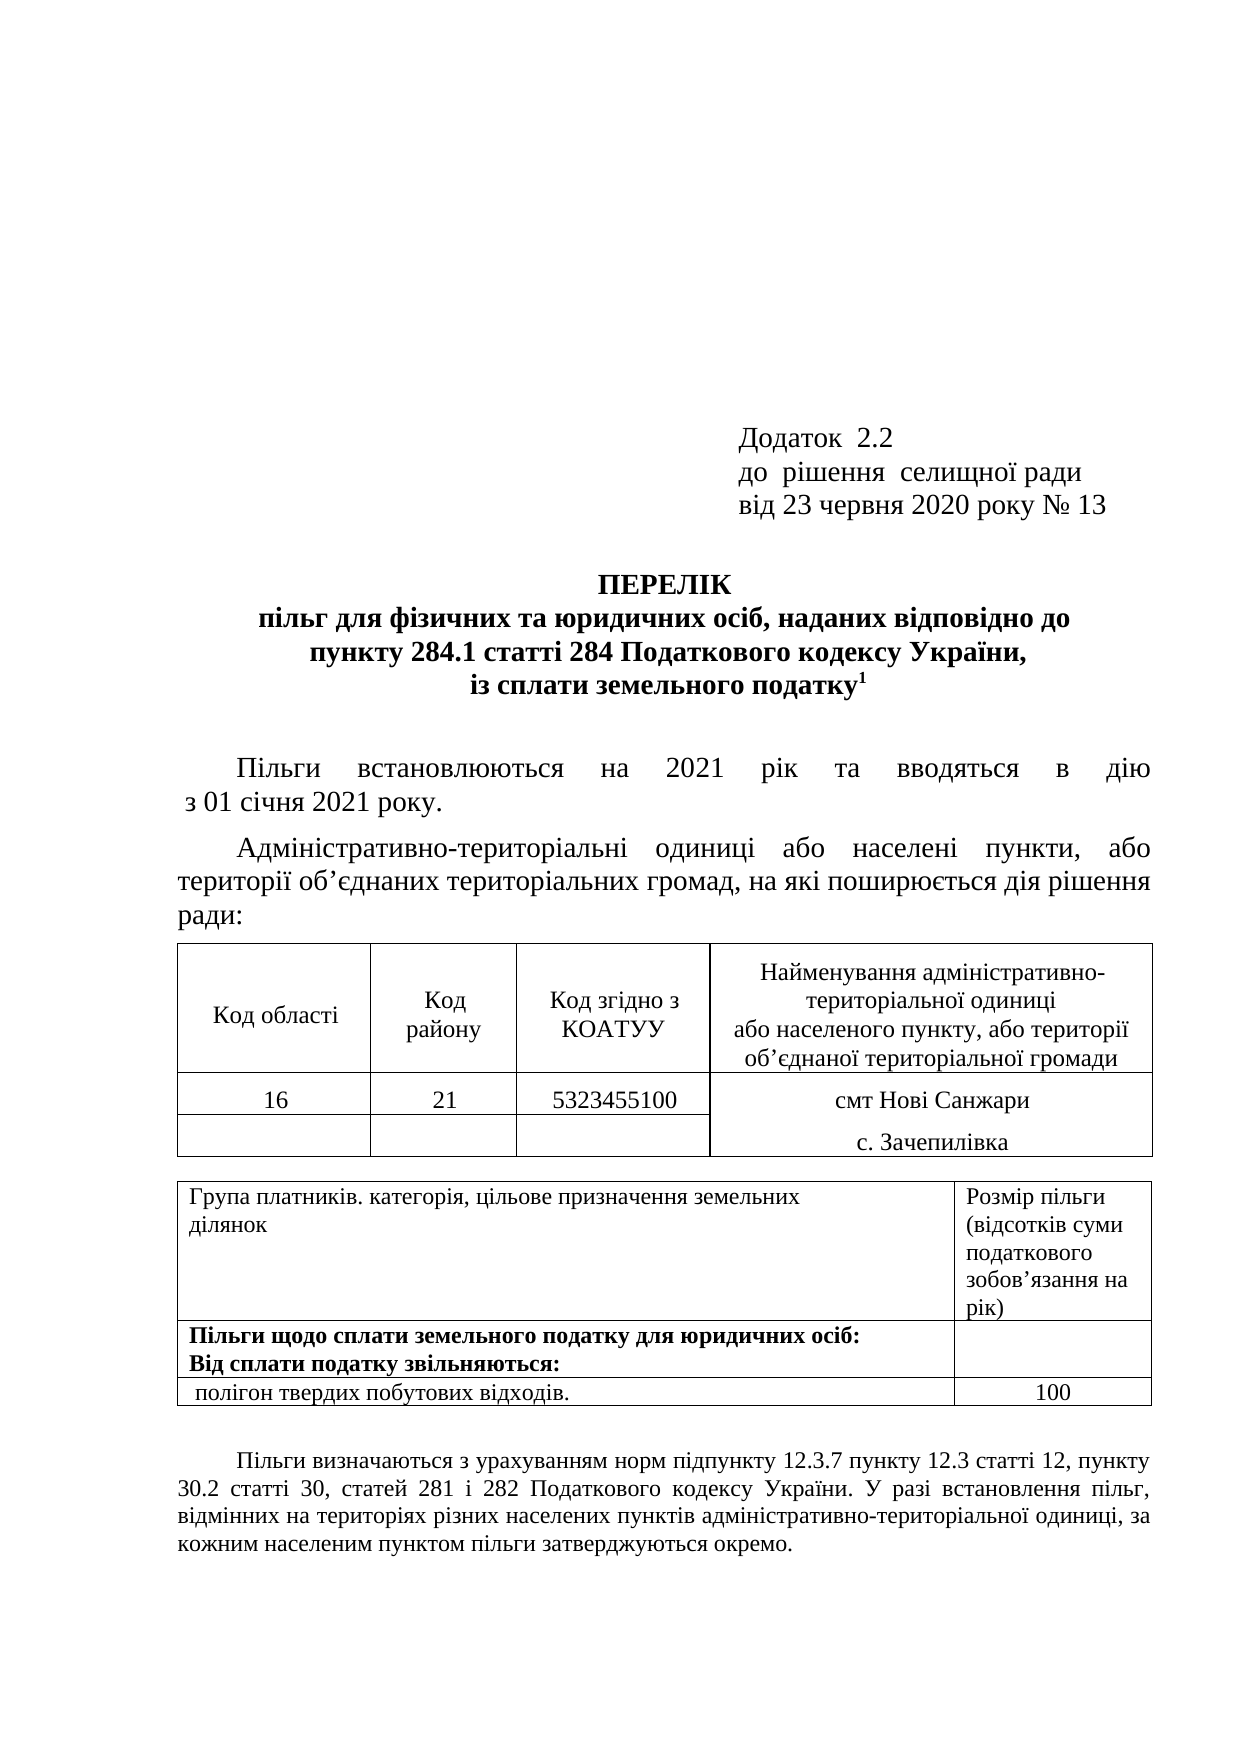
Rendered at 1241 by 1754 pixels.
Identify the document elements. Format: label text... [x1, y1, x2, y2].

table_header Код згідно з КОАТУУ [517, 944, 709, 1072]
table_cell 100 [955, 1378, 1151, 1405]
table_cell [517, 1115, 709, 1156]
table_cell полігон твердих побутових відходів. [178, 1378, 954, 1405]
text із сплати земельного податку1 [177, 667, 1152, 738]
table_header Розмір пільги (відсотків суми податкового зобов’язання на рік) [955, 1182, 1151, 1320]
table_cell [371, 1115, 516, 1156]
text ПЕРЕЛІК пільг для фізичних та юридичних осіб, наданих відповідно до [177, 567, 1152, 634]
text пункту 284.1 статті 284 Податкового кодексу України, [177, 634, 1152, 667]
table_cell 21 [371, 1073, 516, 1114]
text від 23 червня 2020 року № 13 [738, 487, 1148, 521]
table_cell Пільги щодо сплати земельного податку для юридичних осіб: Від сплати податку звільняються: [178, 1321, 954, 1377]
text до рішення селищної ради [738, 454, 1148, 487]
table_header Група платників. категорія, цільове призначення земельних ділянок [178, 1182, 954, 1320]
table_cell 16 [178, 1073, 370, 1114]
table_cell [955, 1321, 1151, 1377]
text Пільги визначаються з урахуванням норм підпункту 12.3.7 пункту 12.3 статті 12, пункту 30.2 статті 30, статей 281 і 282 Податкового кодексу України. У разі встановлення пільг, відмінних на територіях різних населених пунктів адміністративно-територіальної одиниці, за кожним населеним пунктом пільги затверджуються окремо. [177, 1446, 1152, 1557]
table_cell 5323455100 [517, 1073, 709, 1114]
text Пільги встановлюються на 2021 рік та вводяться в дію з 01 січня 2021 року. [177, 750, 1152, 817]
table_cell [178, 1115, 370, 1156]
table_header Найменування адміністративно-територіальної одиниці або населеного пункту, або території об’єднаної територіальної громади [711, 944, 1152, 1072]
table_header Код району [371, 944, 516, 1072]
table_header Код області [178, 944, 370, 1072]
text Додаток 2.2 [738, 420, 1152, 454]
text Адміністративно-територіальні одиниці або населені пункти, або території об’єднаних територіальних громад, на які поширюється дія рішення ради: [177, 830, 1152, 931]
table_cell смт Нові Санжари с. Зачепилівка [711, 1073, 1152, 1156]
